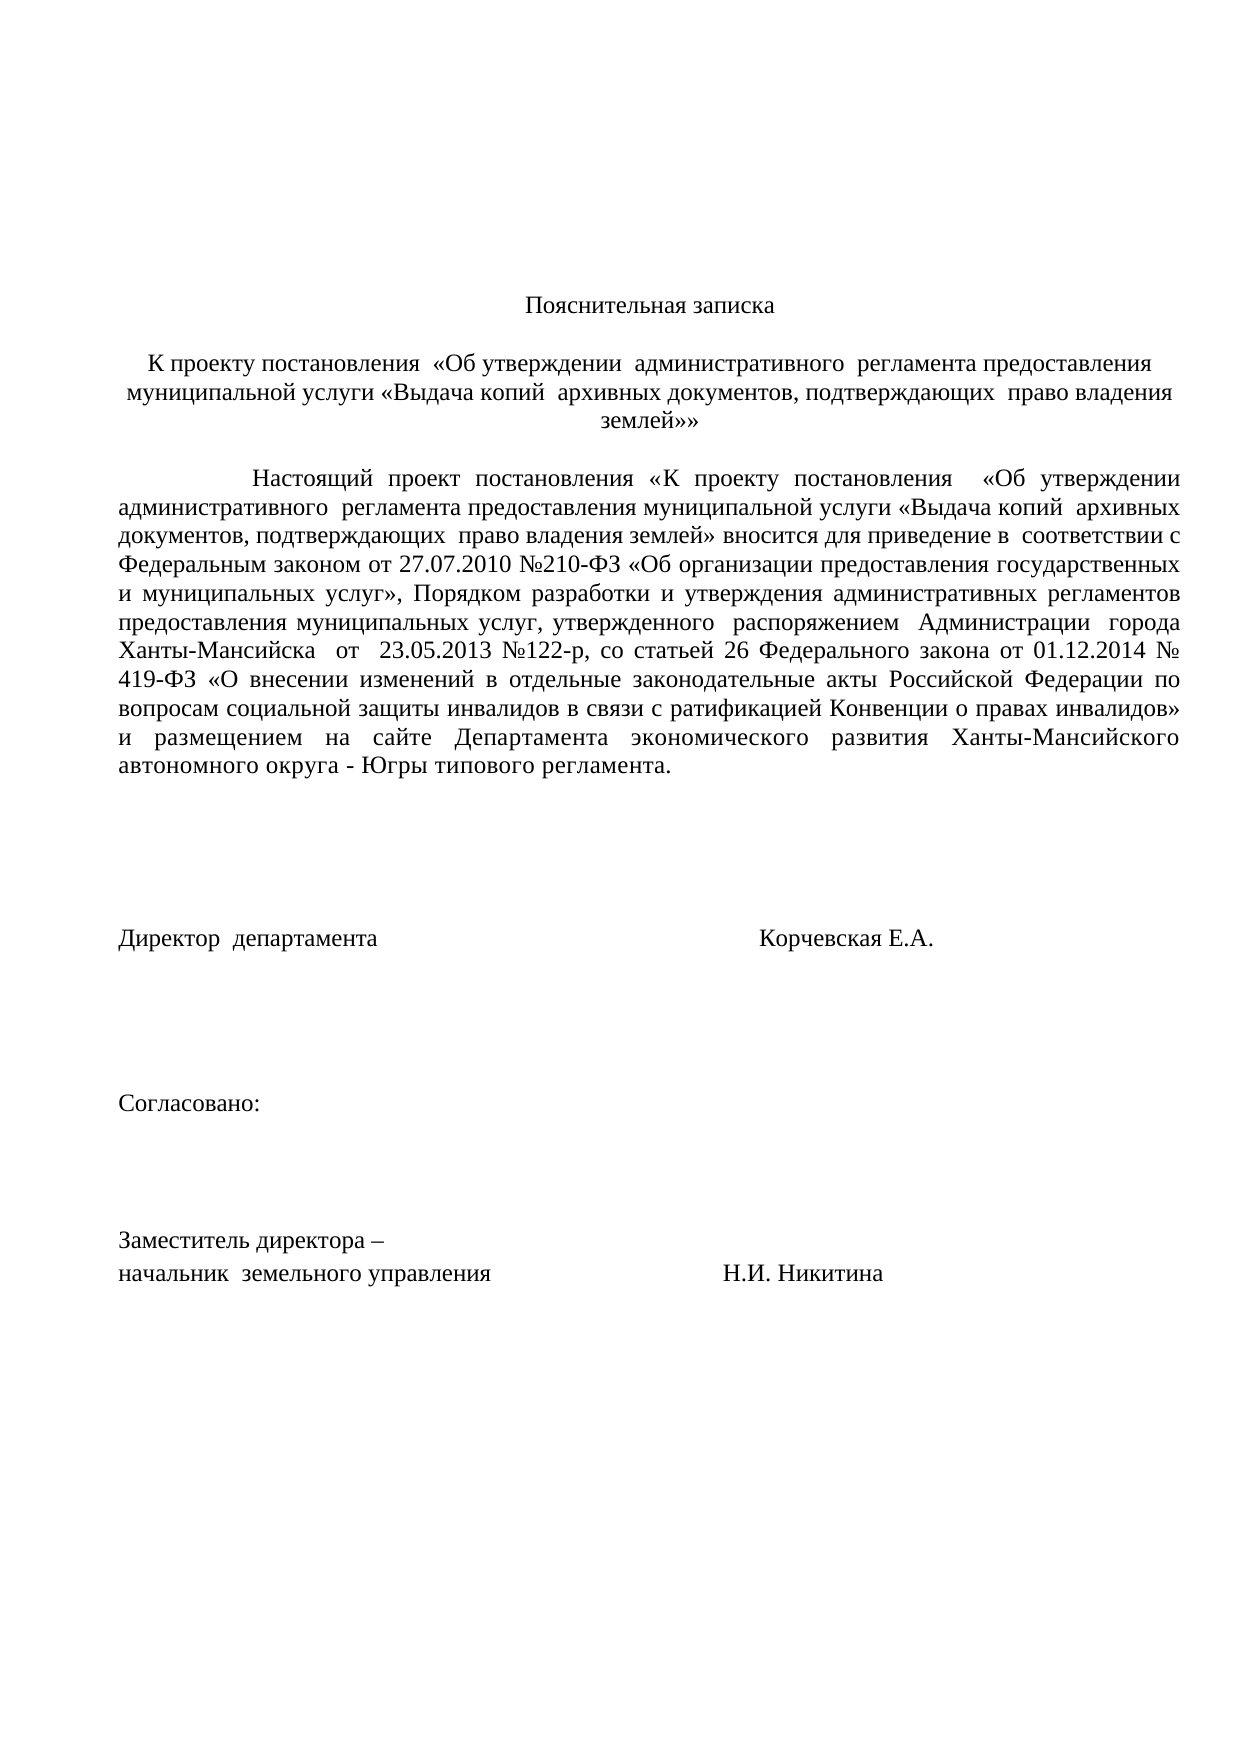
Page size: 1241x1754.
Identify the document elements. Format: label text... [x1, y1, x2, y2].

text Настоящий проект постановления «К проекту постановления «Об утверждении административного регламента предоставления муниципальной услуги «Выдача копий архивных документов, подтверждающих право владения землей» вносится для приведение в соответствии с Федеральным законом от 27.07.2010 №210-ФЗ «Об организации предоставления государственных и муниципальных услуг», Порядком разработки и утверждения административных регламентов предоставления муниципальных услуг, утвержденного распоряжением Администрации города Ханты-Мансийска от 23.05.2013 №122-р, со статьей 26 Федерального закона от 01.12.2014 № 419-ФЗ «О внесении изменений в отдельные законодательные акты Российской Федерации по вопросам социальной защиты инвалидов в связи с ратификацией Конвенции о правах инвалидов» и размещением на сайте Департамента экономического развития Ханты-Мансийского автономного округа - Югры типового регламента. [118, 463, 1181, 779]
text К проекту постановления «Об утверждении административного регламента предоставления муниципальной услуги «Выдача копий архивных документов, подтверждающих право владения землей»» [118, 348, 1181, 434]
text Заместитель директора – [118, 1225, 1181, 1253]
text начальник земельного управления ________ ______ Н.И. Никитина [118, 1258, 1181, 1287]
text Согласовано: [118, 1088, 1181, 1117]
text Пояснительная записка [118, 291, 1181, 319]
text Директор департамента Корчевская Е.А. [118, 923, 1181, 952]
